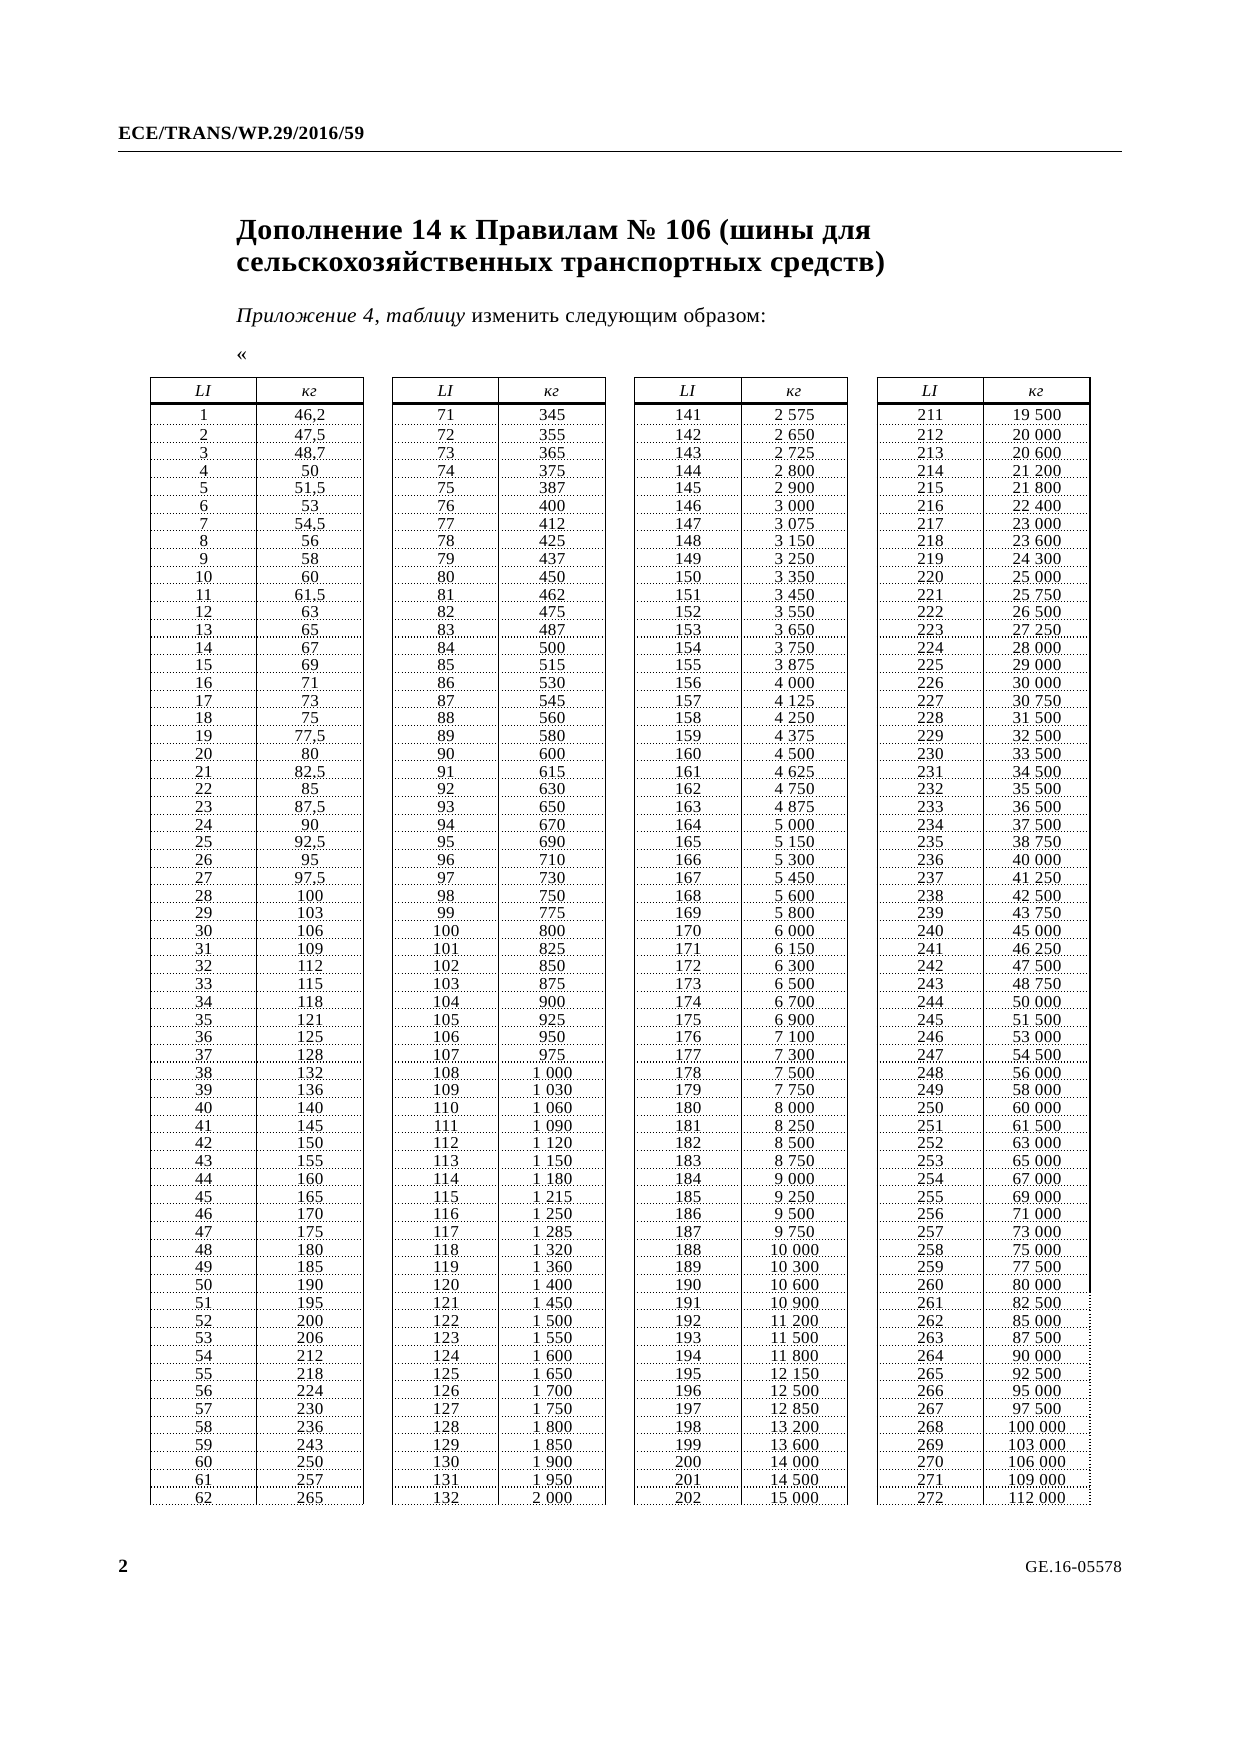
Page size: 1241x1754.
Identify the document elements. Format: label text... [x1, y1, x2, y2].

table_cell 45 [151, 1185, 256, 1203]
table_cell 3 650 [742, 619, 847, 636]
table_cell [606, 1239, 634, 1256]
table_cell 1 250 [499, 1203, 605, 1221]
table_cell 190 [635, 1274, 741, 1292]
table_cell 262 [878, 1309, 983, 1327]
table_cell [364, 1274, 392, 1292]
table_cell 4 625 [742, 760, 847, 778]
table_cell 90 000 [984, 1345, 1090, 1362]
table_cell 950 [499, 1026, 605, 1044]
table_cell [848, 1097, 877, 1114]
table_cell [848, 424, 877, 442]
table_cell 462 [499, 583, 605, 601]
table_cell 7 300 [742, 1044, 847, 1061]
table_cell 27 250 [984, 619, 1089, 636]
table_cell [606, 1061, 634, 1079]
table_cell 183 [635, 1150, 741, 1168]
table_cell [606, 442, 634, 459]
table_cell 117 [393, 1221, 498, 1238]
table_cell [606, 902, 634, 920]
table_cell 17 [151, 690, 256, 707]
table_header [848, 377, 877, 402]
table_cell 84 [393, 636, 498, 654]
table_cell 238 [878, 884, 983, 902]
table_cell [848, 1026, 877, 1044]
table_cell 37 500 [984, 814, 1089, 831]
table_cell 252 [878, 1132, 983, 1150]
table_cell 100 [257, 884, 363, 902]
table_cell 1 600 [499, 1345, 605, 1362]
table_cell 54 500 [984, 1044, 1089, 1061]
table_cell 77,5 [257, 725, 363, 743]
table_cell 39 [151, 1079, 256, 1097]
table_cell 97,5 [257, 867, 363, 884]
table_cell 219 [878, 548, 983, 566]
table_cell 154 [635, 636, 741, 654]
table_cell 58 [257, 548, 363, 566]
table_cell 218 [257, 1363, 363, 1380]
table_cell [606, 636, 634, 654]
table_cell [848, 1061, 877, 1079]
table_cell 10 600 [742, 1274, 847, 1292]
table_cell 21 200 [984, 459, 1089, 477]
table_cell 157 [635, 690, 741, 707]
table_cell 1 500 [499, 1309, 605, 1327]
table_cell 180 [257, 1239, 363, 1256]
table_cell [364, 566, 392, 583]
table_cell [364, 778, 392, 796]
table_cell [364, 1115, 392, 1132]
table_cell [848, 1221, 877, 1238]
table_cell 32 [151, 955, 256, 973]
table_cell [848, 1398, 877, 1416]
table_cell 1 800 [499, 1416, 605, 1433]
table_cell 266 [878, 1380, 983, 1398]
table_cell 187 [635, 1221, 741, 1238]
table_cell [848, 814, 877, 831]
table_cell [606, 1150, 634, 1168]
table_cell 80 [257, 743, 363, 760]
table_cell [606, 1451, 634, 1469]
table_cell 82 500 [984, 1292, 1090, 1309]
table_cell 143 [635, 442, 741, 459]
table_cell [606, 601, 634, 619]
table_cell 144 [635, 459, 741, 477]
table_cell 261 [878, 1292, 983, 1309]
table_cell 109 [393, 1079, 498, 1097]
table_cell 14 500 [742, 1469, 847, 1486]
table_cell [364, 1150, 392, 1168]
table_cell 30 000 [984, 672, 1089, 689]
table_cell 9 000 [742, 1168, 847, 1185]
table_cell [606, 884, 634, 902]
table_cell 11 200 [742, 1309, 847, 1327]
table_cell 146 [635, 495, 741, 512]
table_header LI [878, 378, 983, 402]
table_cell 4 [151, 459, 256, 477]
table_cell 49 [151, 1256, 256, 1274]
table_cell 81 [393, 583, 498, 601]
table_cell [848, 495, 877, 512]
table_cell [606, 725, 634, 743]
table_cell 1 285 [499, 1221, 605, 1238]
table_cell [848, 849, 877, 867]
table_cell 5 600 [742, 884, 847, 902]
table_cell 925 [499, 1008, 605, 1026]
table_cell 58 000 [984, 1079, 1089, 1097]
table_cell 85 000 [984, 1309, 1090, 1327]
table_cell [848, 867, 877, 884]
table_cell 169 [635, 902, 741, 920]
table_cell 20 000 [984, 424, 1089, 442]
table_cell 97 [393, 867, 498, 884]
table_cell 237 [878, 867, 983, 884]
table_cell [848, 601, 877, 619]
table_cell 27 [151, 867, 256, 884]
table_cell 46 250 [984, 938, 1089, 955]
table_cell 53 [257, 495, 363, 512]
table_cell [364, 760, 392, 778]
table_cell 53 000 [984, 1026, 1089, 1044]
table_cell 1 150 [499, 1150, 605, 1168]
table_cell 6 150 [742, 938, 847, 955]
table_cell 8 250 [742, 1115, 847, 1132]
table_cell 21 [151, 760, 256, 778]
table_cell 200 [257, 1309, 363, 1327]
table_cell 1 550 [499, 1327, 605, 1345]
table_cell 145 [257, 1115, 363, 1132]
table_cell 123 [393, 1327, 498, 1345]
table_cell 6 300 [742, 955, 847, 973]
table_cell 222 [878, 601, 983, 619]
table_cell [606, 955, 634, 973]
table_cell 51 500 [984, 1008, 1089, 1026]
table_cell 6 900 [742, 1008, 847, 1026]
table_cell [848, 1239, 877, 1256]
table_cell [364, 1079, 392, 1097]
table_cell 25 000 [984, 566, 1089, 583]
table_cell 8 500 [742, 1132, 847, 1150]
table_cell [848, 1469, 877, 1486]
table_cell 97 500 [984, 1398, 1090, 1416]
table_cell 29 000 [984, 654, 1089, 672]
table_cell 975 [499, 1044, 605, 1061]
table_cell [364, 831, 392, 849]
table_cell [848, 902, 877, 920]
table_cell 500 [499, 636, 605, 654]
table_cell 13 200 [742, 1416, 847, 1433]
table_cell 89 [393, 725, 498, 743]
table_cell [606, 1416, 634, 1433]
table_cell 255 [878, 1185, 983, 1203]
table_cell 121 [257, 1008, 363, 1026]
table_cell [364, 1044, 392, 1061]
table_cell [364, 743, 392, 760]
table_cell 71 [257, 672, 363, 689]
table_cell 231 [878, 760, 983, 778]
table_cell [848, 884, 877, 902]
table_cell 265 [878, 1363, 983, 1380]
table_cell 103 000 [984, 1433, 1090, 1451]
table_cell 5 000 [742, 814, 847, 831]
table_cell 3 750 [742, 636, 847, 654]
table_cell 152 [635, 601, 741, 619]
table_cell 425 [499, 530, 605, 548]
table_cell 100 [393, 920, 498, 937]
table_cell 95 [393, 831, 498, 849]
table_cell 151 [635, 583, 741, 601]
table_cell 50 [151, 1274, 256, 1292]
table_cell [848, 1150, 877, 1168]
table_cell 22 [151, 778, 256, 796]
table_cell 92 500 [984, 1363, 1090, 1380]
table_cell 105 [393, 1008, 498, 1026]
table_cell 46 [151, 1203, 256, 1221]
table_cell 268 [878, 1416, 983, 1433]
table_cell 41 [151, 1115, 256, 1132]
table_cell 9 [151, 548, 256, 566]
table_cell 61 [151, 1469, 256, 1486]
table_cell 150 [635, 566, 741, 583]
table_cell 87 500 [984, 1327, 1090, 1345]
table_cell 159 [635, 725, 741, 743]
table_cell [606, 477, 634, 495]
table_cell 175 [257, 1221, 363, 1238]
table_cell 73 [257, 690, 363, 707]
table_cell [848, 973, 877, 991]
table_cell [606, 1274, 634, 1292]
table_cell 247 [878, 1044, 983, 1061]
table_cell 2 650 [742, 424, 847, 442]
table_cell 164 [635, 814, 741, 831]
table_cell 112 [393, 1132, 498, 1150]
table_cell 48,7 [257, 442, 363, 459]
table_cell 55 [151, 1363, 256, 1380]
table_cell [606, 1008, 634, 1026]
table_cell 173 [635, 973, 741, 991]
table_cell 545 [499, 690, 605, 707]
table_cell 54,5 [257, 513, 363, 530]
table_cell 75 000 [984, 1239, 1089, 1256]
table_cell 4 375 [742, 725, 847, 743]
table_cell 8 750 [742, 1150, 847, 1168]
table_cell 5 150 [742, 831, 847, 849]
table_cell 175 [635, 1008, 741, 1026]
table_cell 118 [393, 1239, 498, 1256]
table_cell 4 000 [742, 672, 847, 689]
table_cell 400 [499, 495, 605, 512]
table_cell 450 [499, 566, 605, 583]
text « [236, 340, 1004, 365]
table_cell [848, 778, 877, 796]
table_cell 1 [151, 405, 256, 424]
table_cell 236 [878, 849, 983, 867]
table_cell [606, 1097, 634, 1114]
table_cell 56 [257, 530, 363, 548]
table_cell [848, 938, 877, 955]
table_cell [848, 707, 877, 725]
table_cell 131 [393, 1469, 498, 1486]
table_cell 1 360 [499, 1256, 605, 1274]
table_cell 149 [635, 548, 741, 566]
table_cell 108 [393, 1061, 498, 1079]
table_cell [606, 1486, 634, 1504]
table_cell 77 [393, 513, 498, 530]
table_cell 58 [151, 1416, 256, 1433]
table_cell 94 [393, 814, 498, 831]
table_cell 1 320 [499, 1239, 605, 1256]
table_cell 2 800 [742, 459, 847, 477]
table_cell 47,5 [257, 424, 363, 442]
table_cell 5 450 [742, 867, 847, 884]
table_cell 221 [878, 583, 983, 601]
table_cell 163 [635, 796, 741, 813]
table_cell 246 [878, 1026, 983, 1044]
table_cell 5 [151, 477, 256, 495]
table_cell 257 [257, 1469, 363, 1486]
table_cell [848, 831, 877, 849]
table_cell 202 [635, 1486, 741, 1504]
table_cell 18 [151, 707, 256, 725]
table_cell 103 [257, 902, 363, 920]
table_cell 82 [393, 601, 498, 619]
table_cell 10 000 [742, 1239, 847, 1256]
table_cell 650 [499, 796, 605, 813]
table_cell 365 [499, 442, 605, 459]
table_cell [364, 1256, 392, 1274]
table_cell [848, 672, 877, 689]
table_cell 269 [878, 1433, 983, 1451]
table_cell [606, 1185, 634, 1203]
table_cell [606, 814, 634, 831]
table_cell [606, 654, 634, 672]
table_cell [848, 636, 877, 654]
table_cell 272 [878, 1486, 983, 1504]
table_cell 53 [151, 1327, 256, 1345]
table_cell 46,2 [257, 405, 363, 424]
table_cell 67 [257, 636, 363, 654]
table_cell 65 000 [984, 1150, 1089, 1168]
table_cell 560 [499, 707, 605, 725]
table_cell [364, 1097, 392, 1114]
table_cell 37 [151, 1044, 256, 1061]
table_cell 232 [878, 778, 983, 796]
table_cell [364, 1203, 392, 1221]
table_cell 35 500 [984, 778, 1089, 796]
table_cell 52 [151, 1309, 256, 1327]
table_cell [364, 1061, 392, 1079]
table_cell 42 [151, 1132, 256, 1150]
table_cell 600 [499, 743, 605, 760]
table_cell [848, 920, 877, 937]
table_cell [364, 1451, 392, 1469]
table_cell [848, 566, 877, 583]
table_cell 212 [878, 424, 983, 442]
table_cell 6 000 [742, 920, 847, 937]
table_cell 193 [635, 1327, 741, 1345]
table_cell 166 [635, 849, 741, 867]
table_cell [606, 1292, 634, 1309]
table_cell 224 [257, 1380, 363, 1398]
table_header кг [257, 378, 363, 402]
table_cell 8 000 [742, 1097, 847, 1114]
table_cell [606, 1398, 634, 1416]
table_cell 28 000 [984, 636, 1089, 654]
table_cell 26 [151, 849, 256, 867]
table_cell [364, 1239, 392, 1256]
table_cell 580 [499, 725, 605, 743]
table_header кг [984, 378, 1089, 402]
table_cell [364, 849, 392, 867]
table_cell [848, 1363, 877, 1380]
table_cell 75 [393, 477, 498, 495]
table_cell 36 500 [984, 796, 1089, 813]
table_cell 244 [878, 991, 983, 1008]
table_cell [364, 884, 392, 902]
table_cell 1 400 [499, 1274, 605, 1292]
table_cell 197 [635, 1398, 741, 1416]
table_cell [848, 1185, 877, 1203]
table_cell [848, 955, 877, 973]
table_cell 206 [257, 1327, 363, 1345]
table_cell 530 [499, 672, 605, 689]
table_cell [364, 690, 392, 707]
table_cell 25 750 [984, 583, 1089, 601]
table_cell 253 [878, 1150, 983, 1168]
table_cell 72 [393, 424, 498, 442]
table_cell 387 [499, 477, 605, 495]
table_header [606, 377, 634, 402]
table_cell 176 [635, 1026, 741, 1044]
table_cell 96 [393, 849, 498, 867]
table_cell 7 750 [742, 1079, 847, 1097]
table_cell [364, 1309, 392, 1327]
table_cell [364, 1327, 392, 1345]
table_cell [848, 1327, 877, 1345]
table_cell 7 100 [742, 1026, 847, 1044]
table_cell 92 [393, 778, 498, 796]
table_cell 220 [878, 566, 983, 583]
table_cell 188 [635, 1239, 741, 1256]
table_cell 6 500 [742, 973, 847, 991]
table_header LI [151, 378, 256, 402]
table_cell [606, 1026, 634, 1044]
table_cell 184 [635, 1168, 741, 1185]
table_cell 107 [393, 1044, 498, 1061]
table_cell [848, 477, 877, 495]
table_cell 128 [393, 1416, 498, 1433]
table_cell 118 [257, 991, 363, 1008]
table_cell 161 [635, 760, 741, 778]
table_cell 77 500 [984, 1256, 1089, 1274]
table_cell 34 500 [984, 760, 1089, 778]
table_cell 121 [393, 1292, 498, 1309]
table_cell 1 650 [499, 1363, 605, 1380]
table_cell 43 [151, 1150, 256, 1168]
table_cell 2 900 [742, 477, 847, 495]
table_cell 170 [635, 920, 741, 937]
table_cell 177 [635, 1044, 741, 1061]
table_cell 251 [878, 1115, 983, 1132]
table_cell [606, 849, 634, 867]
table_cell 76 [393, 495, 498, 512]
table_cell 56 000 [984, 1061, 1089, 1079]
table_cell 51,5 [257, 477, 363, 495]
table_cell [364, 725, 392, 743]
table_cell [848, 530, 877, 548]
table_cell 63 000 [984, 1132, 1089, 1150]
table_cell 101 [393, 938, 498, 955]
table_cell 38 [151, 1061, 256, 1079]
table_cell 199 [635, 1433, 741, 1451]
table_cell 233 [878, 796, 983, 813]
table_cell 260 [878, 1274, 983, 1292]
table_cell 900 [499, 991, 605, 1008]
table_cell 215 [878, 477, 983, 495]
table_cell [848, 1168, 877, 1185]
table_cell 185 [635, 1185, 741, 1203]
table_cell 12 500 [742, 1380, 847, 1398]
table_cell 235 [878, 831, 983, 849]
table_cell [848, 1203, 877, 1221]
table_cell [364, 1469, 392, 1486]
table_cell [364, 402, 392, 424]
table_cell 213 [878, 442, 983, 459]
table_cell 60 [257, 566, 363, 583]
table_cell 90 [257, 814, 363, 831]
table_cell [606, 760, 634, 778]
table_cell 256 [878, 1203, 983, 1221]
table_cell 80 [393, 566, 498, 583]
table_cell [606, 690, 634, 707]
table_cell [364, 513, 392, 530]
table_cell 243 [257, 1433, 363, 1451]
table_cell 239 [878, 902, 983, 920]
table_cell [364, 636, 392, 654]
table_cell 195 [257, 1292, 363, 1309]
table_cell [848, 1345, 877, 1362]
table_cell [364, 1132, 392, 1150]
table_cell 168 [635, 884, 741, 902]
table_cell 2 725 [742, 442, 847, 459]
table_cell 1 000 [499, 1061, 605, 1079]
table_cell 178 [635, 1061, 741, 1079]
table_cell 99 [393, 902, 498, 920]
table_cell 196 [635, 1380, 741, 1398]
table_cell 62 [151, 1486, 256, 1504]
table_cell 155 [635, 654, 741, 672]
table_cell [606, 743, 634, 760]
table_header LI [393, 378, 498, 402]
table_cell 160 [257, 1168, 363, 1185]
table_cell [364, 1363, 392, 1380]
table_cell 60 [151, 1451, 256, 1469]
table_cell 142 [635, 424, 741, 442]
table_cell [364, 796, 392, 813]
table_cell 122 [393, 1309, 498, 1327]
table_cell 106 [393, 1026, 498, 1044]
table_cell 690 [499, 831, 605, 849]
table_cell [364, 707, 392, 725]
table_cell 241 [878, 938, 983, 955]
table_cell 73 000 [984, 1221, 1089, 1238]
table_cell 100 000 [984, 1416, 1090, 1433]
table_cell 825 [499, 938, 605, 955]
table_cell 194 [635, 1345, 741, 1362]
table_cell 15 000 [742, 1486, 847, 1504]
table_cell 43 750 [984, 902, 1089, 920]
table_cell 127 [393, 1398, 498, 1416]
table_cell 126 [393, 1380, 498, 1398]
table_cell 147 [635, 513, 741, 530]
table_cell 56 [151, 1380, 256, 1398]
table_cell 20 [151, 743, 256, 760]
text Приложение 4, таблицу изменить следующим образом: [236, 302, 1004, 327]
table_cell 79 [393, 548, 498, 566]
table_cell 57 [151, 1398, 256, 1416]
table_cell 192 [635, 1309, 741, 1327]
table_cell 95 [257, 849, 363, 867]
table_cell [606, 402, 634, 424]
table_cell 487 [499, 619, 605, 636]
table_cell 38 750 [984, 831, 1089, 849]
table_cell 229 [878, 725, 983, 743]
table_cell 515 [499, 654, 605, 672]
table_cell 59 [151, 1433, 256, 1451]
table_cell 92,5 [257, 831, 363, 849]
table_cell 670 [499, 814, 605, 831]
table_cell [848, 1256, 877, 1274]
table_cell 82,5 [257, 760, 363, 778]
table_cell 21 800 [984, 477, 1089, 495]
table_cell 112 [257, 955, 363, 973]
table_cell 189 [635, 1256, 741, 1274]
table_cell 95 000 [984, 1380, 1090, 1398]
table_cell [364, 920, 392, 937]
table_cell 136 [257, 1079, 363, 1097]
table_cell 125 [257, 1026, 363, 1044]
table_cell 615 [499, 760, 605, 778]
table_cell 170 [257, 1203, 363, 1221]
table_cell 125 [393, 1363, 498, 1380]
table_cell 145 [635, 477, 741, 495]
table_cell 33 [151, 973, 256, 991]
table_cell 150 [257, 1132, 363, 1150]
table_cell 198 [635, 1416, 741, 1433]
table_cell 19 500 [984, 405, 1089, 424]
table_cell 234 [878, 814, 983, 831]
table_cell 90 [393, 743, 498, 760]
table_cell 264 [878, 1345, 983, 1362]
table_cell 61 500 [984, 1115, 1089, 1132]
table_cell [848, 690, 877, 707]
table_cell 31 500 [984, 707, 1089, 725]
table_cell 132 [393, 1486, 498, 1504]
table_cell 54 [151, 1345, 256, 1362]
table_cell [848, 583, 877, 601]
table_cell 245 [878, 1008, 983, 1026]
table_cell [606, 1469, 634, 1486]
table_cell [364, 1221, 392, 1238]
table_cell 15 [151, 654, 256, 672]
table_cell 800 [499, 920, 605, 937]
table_cell 103 [393, 973, 498, 991]
table_cell [606, 707, 634, 725]
table_cell [848, 619, 877, 636]
table_cell 88 [393, 707, 498, 725]
table_cell [364, 654, 392, 672]
table_cell 120 [393, 1274, 498, 1292]
table_cell [364, 1380, 392, 1398]
table_cell [606, 831, 634, 849]
table_cell 167 [635, 867, 741, 884]
table_header [364, 377, 392, 402]
table_cell 23 [151, 796, 256, 813]
table_cell [364, 619, 392, 636]
table_cell 226 [878, 672, 983, 689]
table_cell [848, 1044, 877, 1061]
table_cell 104 [393, 991, 498, 1008]
table_cell [606, 1363, 634, 1380]
table_cell 437 [499, 548, 605, 566]
table_cell [848, 1274, 877, 1292]
table_cell 201 [635, 1469, 741, 1486]
table_cell 132 [257, 1061, 363, 1079]
table_cell 165 [257, 1185, 363, 1203]
table_cell 12 [151, 601, 256, 619]
table_cell [848, 1115, 877, 1132]
table_cell [606, 1256, 634, 1274]
table_cell 140 [257, 1097, 363, 1114]
table_cell 60 000 [984, 1097, 1089, 1114]
table_cell 248 [878, 1061, 983, 1079]
table_cell 171 [635, 938, 741, 955]
table_cell 195 [635, 1363, 741, 1380]
table_cell 98 [393, 884, 498, 902]
table_cell 257 [878, 1221, 983, 1238]
table_cell 85 [257, 778, 363, 796]
table_cell 775 [499, 902, 605, 920]
table_cell [848, 1416, 877, 1433]
table_cell [606, 1168, 634, 1185]
table_cell 23 000 [984, 513, 1089, 530]
table_cell [364, 530, 392, 548]
table_cell 51 [151, 1292, 256, 1309]
table_cell 250 [257, 1451, 363, 1469]
table_cell 263 [878, 1327, 983, 1345]
table_cell 4 875 [742, 796, 847, 813]
table_cell 11 500 [742, 1327, 847, 1345]
table_cell 30 [151, 920, 256, 937]
table_cell 243 [878, 973, 983, 991]
table_cell 3 000 [742, 495, 847, 512]
table_cell 217 [878, 513, 983, 530]
table_cell 212 [257, 1345, 363, 1362]
table_cell 4 125 [742, 690, 847, 707]
table_cell [364, 548, 392, 566]
table_cell 216 [878, 495, 983, 512]
table_cell 71 000 [984, 1203, 1089, 1221]
table_cell 130 [393, 1451, 498, 1469]
table_cell [848, 991, 877, 1008]
table_cell 165 [635, 831, 741, 849]
table_cell [606, 920, 634, 937]
table_cell 48 750 [984, 973, 1089, 991]
table_cell 265 [257, 1486, 363, 1504]
table_cell [606, 1132, 634, 1150]
table_cell 23 600 [984, 530, 1089, 548]
table_cell 113 [393, 1150, 498, 1168]
table_cell [364, 424, 392, 442]
table_cell 1 030 [499, 1079, 605, 1097]
table_cell [848, 548, 877, 566]
table_cell 67 000 [984, 1168, 1089, 1185]
table_cell [606, 1221, 634, 1238]
table_cell 12 150 [742, 1363, 847, 1380]
table_cell 5 300 [742, 849, 847, 867]
table_cell [606, 1044, 634, 1061]
table_cell 24 300 [984, 548, 1089, 566]
table_cell [848, 459, 877, 477]
table_cell 1 950 [499, 1469, 605, 1486]
table_cell 172 [635, 955, 741, 973]
table_cell 1 060 [499, 1097, 605, 1114]
table_cell 75 [257, 707, 363, 725]
table_cell [606, 1203, 634, 1221]
table_cell 271 [878, 1469, 983, 1486]
table_cell 155 [257, 1150, 363, 1168]
table_cell 115 [393, 1185, 498, 1203]
table_header кг [499, 378, 605, 402]
table_cell [364, 459, 392, 477]
table_cell 1 700 [499, 1380, 605, 1398]
table_cell 116 [393, 1203, 498, 1221]
table_cell 191 [635, 1292, 741, 1309]
table_cell 16 [151, 672, 256, 689]
table_cell 114 [393, 1168, 498, 1185]
table_cell 26 500 [984, 601, 1089, 619]
table_cell 182 [635, 1132, 741, 1150]
table_cell 9 250 [742, 1185, 847, 1203]
table_cell 42 500 [984, 884, 1089, 902]
table_cell [606, 867, 634, 884]
table_cell [606, 424, 634, 442]
table_cell 750 [499, 884, 605, 902]
table_cell 50 [257, 459, 363, 477]
table_cell 3 150 [742, 530, 847, 548]
table_cell 250 [878, 1097, 983, 1114]
table_cell 710 [499, 849, 605, 867]
table_cell 267 [878, 1398, 983, 1416]
table_cell 29 [151, 902, 256, 920]
table_cell 34 [151, 991, 256, 1008]
table_cell [606, 1327, 634, 1345]
table_cell 375 [499, 459, 605, 477]
table_cell 6 700 [742, 991, 847, 1008]
table_cell 3 450 [742, 583, 847, 601]
table_cell 20 600 [984, 442, 1089, 459]
table_cell 63 [257, 601, 363, 619]
table_cell [364, 1486, 392, 1504]
table_cell 1 120 [499, 1132, 605, 1150]
table_cell 44 [151, 1168, 256, 1185]
table_cell 74 [393, 459, 498, 477]
table_cell [606, 1345, 634, 1362]
table_cell 355 [499, 424, 605, 442]
table_cell 73 [393, 442, 498, 459]
table_cell [606, 991, 634, 1008]
table_cell 3 550 [742, 601, 847, 619]
table_cell [364, 1026, 392, 1044]
table_cell 102 [393, 955, 498, 973]
table_cell 224 [878, 636, 983, 654]
table_cell 1 900 [499, 1451, 605, 1469]
table_cell 185 [257, 1256, 363, 1274]
table_cell 3 075 [742, 513, 847, 530]
table_cell [848, 442, 877, 459]
table_cell 214 [878, 459, 983, 477]
table_cell 227 [878, 690, 983, 707]
table_cell 25 [151, 831, 256, 849]
table_cell 9 500 [742, 1203, 847, 1221]
table_cell [364, 583, 392, 601]
table_cell 41 250 [984, 867, 1089, 884]
table_cell 153 [635, 619, 741, 636]
table_cell 181 [635, 1115, 741, 1132]
table_cell [848, 1008, 877, 1026]
table_cell [848, 1132, 877, 1150]
table_cell 156 [635, 672, 741, 689]
table_cell 128 [257, 1044, 363, 1061]
table_cell [364, 495, 392, 512]
table_cell 115 [257, 973, 363, 991]
table_cell 3 875 [742, 654, 847, 672]
table_cell 174 [635, 991, 741, 1008]
table_cell 35 [151, 1008, 256, 1026]
table_cell [364, 973, 392, 991]
table_cell 200 [635, 1451, 741, 1469]
table_cell [364, 1292, 392, 1309]
table_cell 85 [393, 654, 498, 672]
table_cell [848, 402, 877, 424]
table_cell 258 [878, 1239, 983, 1256]
table_cell 160 [635, 743, 741, 760]
table_cell [848, 725, 877, 743]
table_cell [606, 1433, 634, 1451]
table_cell [364, 991, 392, 1008]
table_cell 129 [393, 1433, 498, 1451]
table_cell 111 [393, 1115, 498, 1132]
table_cell 228 [878, 707, 983, 725]
table_cell 10 [151, 566, 256, 583]
table_cell 9 750 [742, 1221, 847, 1238]
table_cell 106 000 [984, 1451, 1090, 1469]
table_cell 2 [151, 424, 256, 442]
table_cell [364, 938, 392, 955]
table_cell 45 000 [984, 920, 1089, 937]
table_cell [848, 760, 877, 778]
table_cell 14 000 [742, 1451, 847, 1469]
table_cell [848, 1486, 877, 1504]
table_cell 106 [257, 920, 363, 937]
table_cell [364, 1433, 392, 1451]
table_cell 8 [151, 530, 256, 548]
table_cell 254 [878, 1168, 983, 1185]
table_cell 158 [635, 707, 741, 725]
table_cell 270 [878, 1451, 983, 1469]
table_cell 33 500 [984, 743, 1089, 760]
table_cell 1 750 [499, 1398, 605, 1416]
table_cell [848, 743, 877, 760]
table_cell 31 [151, 938, 256, 955]
table_cell 5 800 [742, 902, 847, 920]
table_cell 61,5 [257, 583, 363, 601]
table_cell 259 [878, 1256, 983, 1274]
table_cell 7 [151, 513, 256, 530]
table_cell [606, 1380, 634, 1398]
table_cell 50 000 [984, 991, 1089, 1008]
table_cell [848, 513, 877, 530]
table_header кг [742, 378, 847, 402]
table_cell 223 [878, 619, 983, 636]
table_cell [364, 1345, 392, 1362]
table_cell 10 300 [742, 1256, 847, 1274]
table_cell 3 350 [742, 566, 847, 583]
table_cell 4 750 [742, 778, 847, 796]
table_header LI [635, 378, 741, 402]
table_cell 40 [151, 1097, 256, 1114]
table_cell 141 [635, 405, 741, 424]
table_cell [606, 548, 634, 566]
table_cell [606, 938, 634, 955]
table_cell 109 000 [984, 1469, 1090, 1486]
table_cell 230 [257, 1398, 363, 1416]
table_cell 28 [151, 884, 256, 902]
table_cell 162 [635, 778, 741, 796]
table_cell [364, 672, 392, 689]
table_cell 475 [499, 601, 605, 619]
table_cell 11 [151, 583, 256, 601]
table_cell 12 850 [742, 1398, 847, 1416]
table_cell 211 [878, 405, 983, 424]
table_cell [848, 1433, 877, 1451]
table_cell 86 [393, 672, 498, 689]
table_cell 14 [151, 636, 256, 654]
table_cell [364, 902, 392, 920]
table_cell 91 [393, 760, 498, 778]
table_cell 32 500 [984, 725, 1089, 743]
table_cell 47 [151, 1221, 256, 1238]
table_cell [606, 566, 634, 583]
table_cell [364, 867, 392, 884]
table_cell [848, 796, 877, 813]
table_cell 80 000 [984, 1274, 1089, 1292]
table_cell 13 600 [742, 1433, 847, 1451]
table_cell 4 500 [742, 743, 847, 760]
table_cell 1 180 [499, 1168, 605, 1185]
table_cell 218 [878, 530, 983, 548]
table_cell 40 000 [984, 849, 1089, 867]
table_cell [848, 1380, 877, 1398]
table_cell 2 000 [499, 1486, 605, 1504]
table_cell 87 [393, 690, 498, 707]
table_cell [606, 1079, 634, 1097]
table_cell 2 575 [742, 405, 847, 424]
table_cell 186 [635, 1203, 741, 1221]
table_cell 412 [499, 513, 605, 530]
table_cell 69 000 [984, 1185, 1089, 1203]
table_cell [848, 1451, 877, 1469]
table_cell 345 [499, 405, 605, 424]
table_cell 78 [393, 530, 498, 548]
table_cell 69 [257, 654, 363, 672]
table_cell 36 [151, 1026, 256, 1044]
table_cell 19 [151, 725, 256, 743]
table_cell [606, 796, 634, 813]
table_cell 7 500 [742, 1061, 847, 1079]
table_cell [364, 955, 392, 973]
table_cell 13 [151, 619, 256, 636]
table_cell [606, 495, 634, 512]
table_cell 179 [635, 1079, 741, 1097]
table_cell [606, 530, 634, 548]
table_cell [848, 1309, 877, 1327]
table_cell [606, 778, 634, 796]
table_cell [606, 459, 634, 477]
table_cell [606, 513, 634, 530]
table_cell 3 [151, 442, 256, 459]
table_cell [848, 1079, 877, 1097]
table_cell 850 [499, 955, 605, 973]
table_cell 24 [151, 814, 256, 831]
table_cell 83 [393, 619, 498, 636]
table_cell 22 400 [984, 495, 1089, 512]
table_cell 1 090 [499, 1115, 605, 1132]
table_cell 112 000 [984, 1486, 1090, 1504]
table_cell [848, 1292, 877, 1309]
table_cell 10 900 [742, 1292, 847, 1309]
table_cell 249 [878, 1079, 983, 1097]
table_cell 30 750 [984, 690, 1089, 707]
table_cell [606, 619, 634, 636]
table_cell 109 [257, 938, 363, 955]
table_cell [606, 973, 634, 991]
table_cell [364, 1398, 392, 1416]
table_cell 730 [499, 867, 605, 884]
table_cell [606, 1309, 634, 1327]
table_cell 47 500 [984, 955, 1089, 973]
table_cell 71 [393, 405, 498, 424]
table_cell 236 [257, 1416, 363, 1433]
table_cell 110 [393, 1097, 498, 1114]
table_cell [364, 601, 392, 619]
table_cell 190 [257, 1274, 363, 1292]
table_cell 180 [635, 1097, 741, 1114]
table_cell 6 [151, 495, 256, 512]
table_cell [364, 477, 392, 495]
table_cell [364, 1185, 392, 1203]
table_cell 225 [878, 654, 983, 672]
table_cell 11 800 [742, 1345, 847, 1362]
table_cell 124 [393, 1345, 498, 1362]
table_cell 875 [499, 973, 605, 991]
table_cell [364, 1008, 392, 1026]
table_cell [364, 1168, 392, 1185]
table_cell 242 [878, 955, 983, 973]
text Дополнение 14 к Правилам № 106 (шины для сельскохозяйственных транспортных средств) [118, 215, 1004, 277]
table_cell [606, 1115, 634, 1132]
table_cell 630 [499, 778, 605, 796]
table_cell 148 [635, 530, 741, 548]
table_cell 1 850 [499, 1433, 605, 1451]
table_cell 240 [878, 920, 983, 937]
table_cell 87,5 [257, 796, 363, 813]
table_cell [848, 654, 877, 672]
table_cell 4 250 [742, 707, 847, 725]
table_cell 1 450 [499, 1292, 605, 1309]
table_cell [606, 672, 634, 689]
table_cell 119 [393, 1256, 498, 1274]
table_cell 230 [878, 743, 983, 760]
table_cell [364, 814, 392, 831]
table_cell 65 [257, 619, 363, 636]
table_cell 48 [151, 1239, 256, 1256]
table_cell [606, 583, 634, 601]
table_cell 93 [393, 796, 498, 813]
table_cell [364, 442, 392, 459]
table_cell 3 250 [742, 548, 847, 566]
table_cell [364, 1416, 392, 1433]
table_cell 1 215 [499, 1185, 605, 1203]
